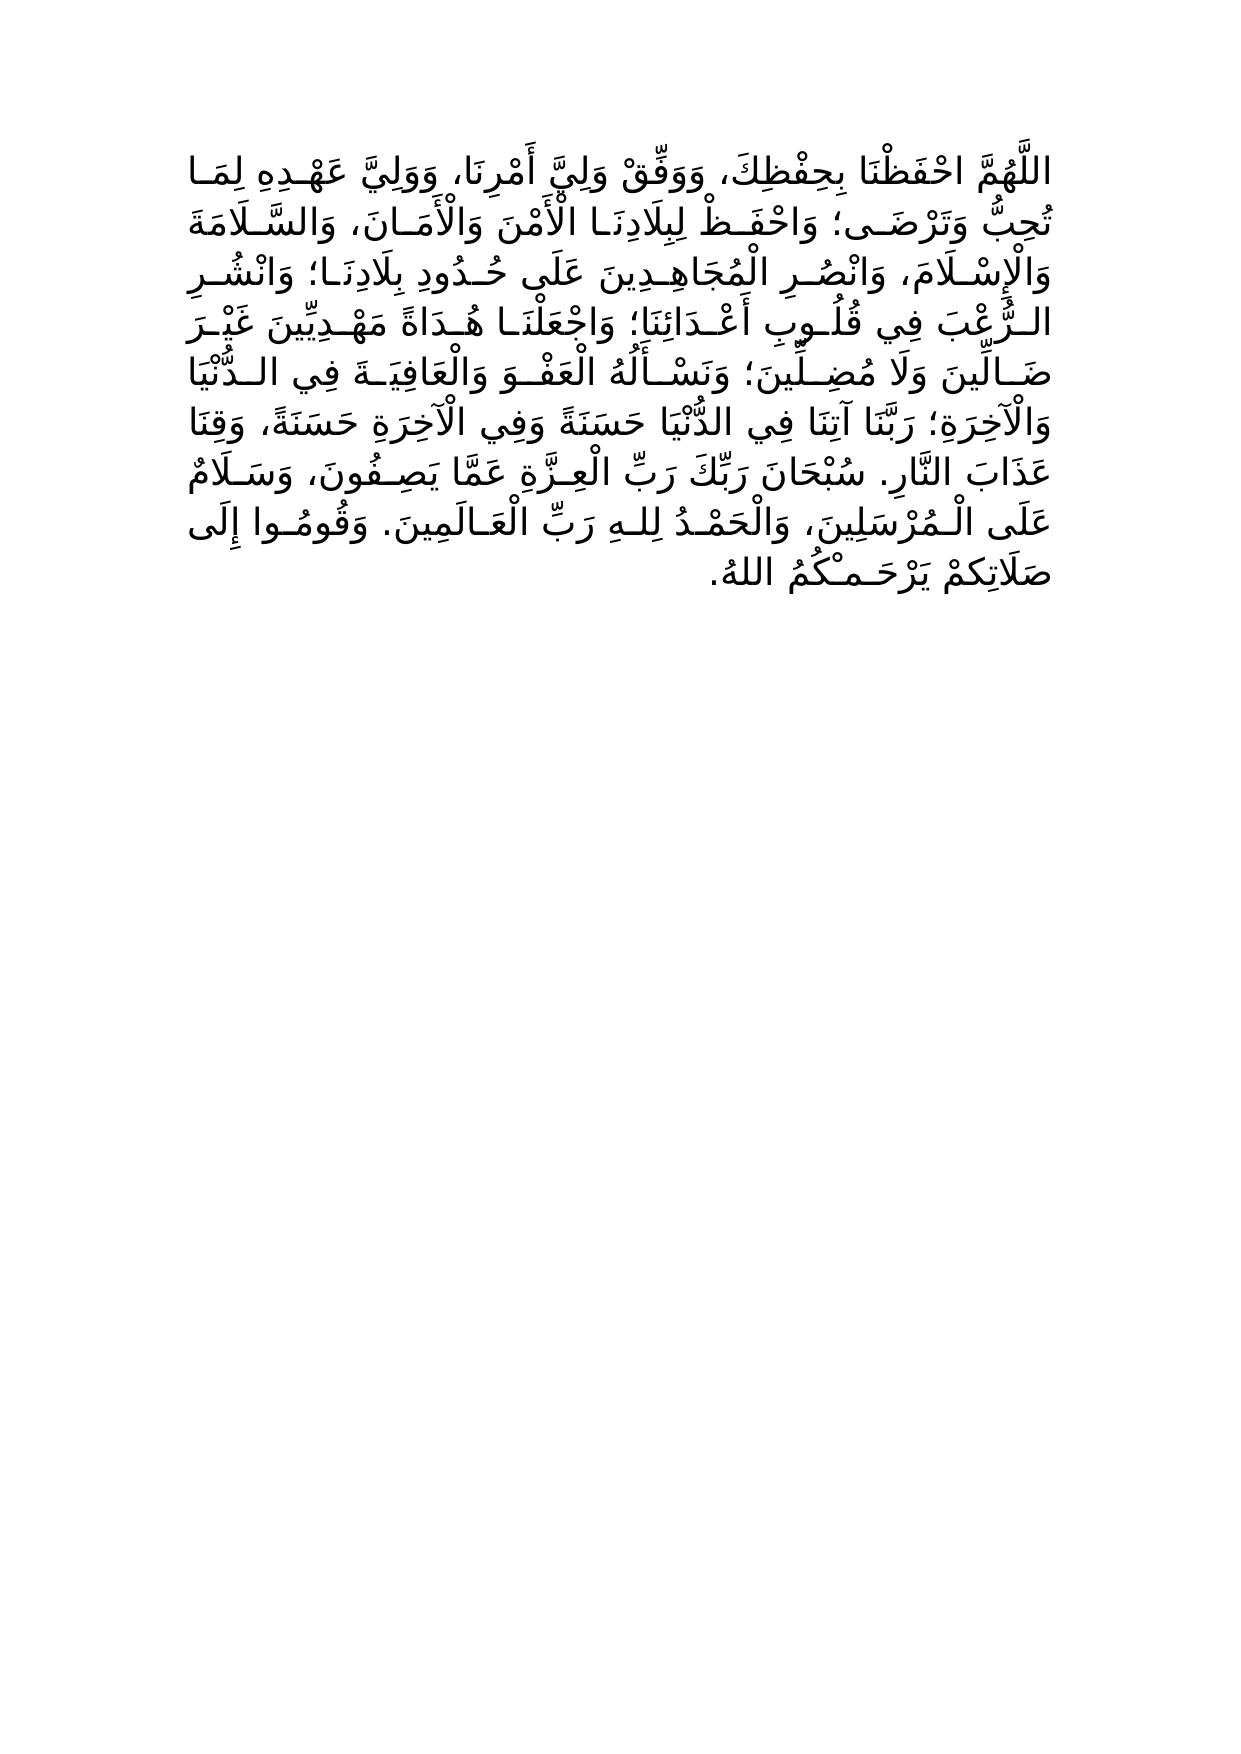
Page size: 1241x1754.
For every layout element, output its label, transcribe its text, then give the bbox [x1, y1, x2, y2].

text اللَّهُمَّ احْفَظْنَا بِحِفْظِكَ، وَوَفِّقْ وَلِيَّ أَمْرِنَا، وَوَلِيَّ عَهْدِهِ لِمَا تُحِبُّ وَتَرْضَى؛ وَاحْفَظْ لِبِلَادِنَا الْأَمْنَ وَالْأَمَانَ، وَالسَّلَامَةَ وَالْإِسْلَامَ، وَانْصُرِ الْمُجَاهِدِينَ عَلَى حُدُودِ بِلَادِنَا؛ وَانْشُرِ الرُّعْبَ فِي قُلُوبِ أَعْدَائِنَا؛ وَاجْعَلْنَا هُدَاةً مَهْدِيِّينَ غَيْرَ ضَالِّينَ وَلَا مُضِلِّينَ؛ وَنَسْأَلُهُ الْعَفْوَ وَالْعَافِيَةَ فِي الدُّنْيَا وَالْآخِرَةِ؛ رَبَّنَا آتِنَا فِي الدُّنْيَا حَسَنَةً وَفِي الْآخِرَةِ حَسَنَةً، وَقِنَا عَذَابَ النَّارِ. سُبْحَانَ رَبِّكَ رَبِّ الْعِزَّةِ عَمَّا يَصِفُونَ، وَسَلَامٌ عَلَى الْـمُرْسَلِينَ، وَالْحَمْدُ لِلهِ رَبِّ الْعَالَمِينَ. وَقُومُوا إِلَى صَلَاتِكمْ يَرْحَـمـْكُمُ اللهُ. [187, 150, 1053, 594]
